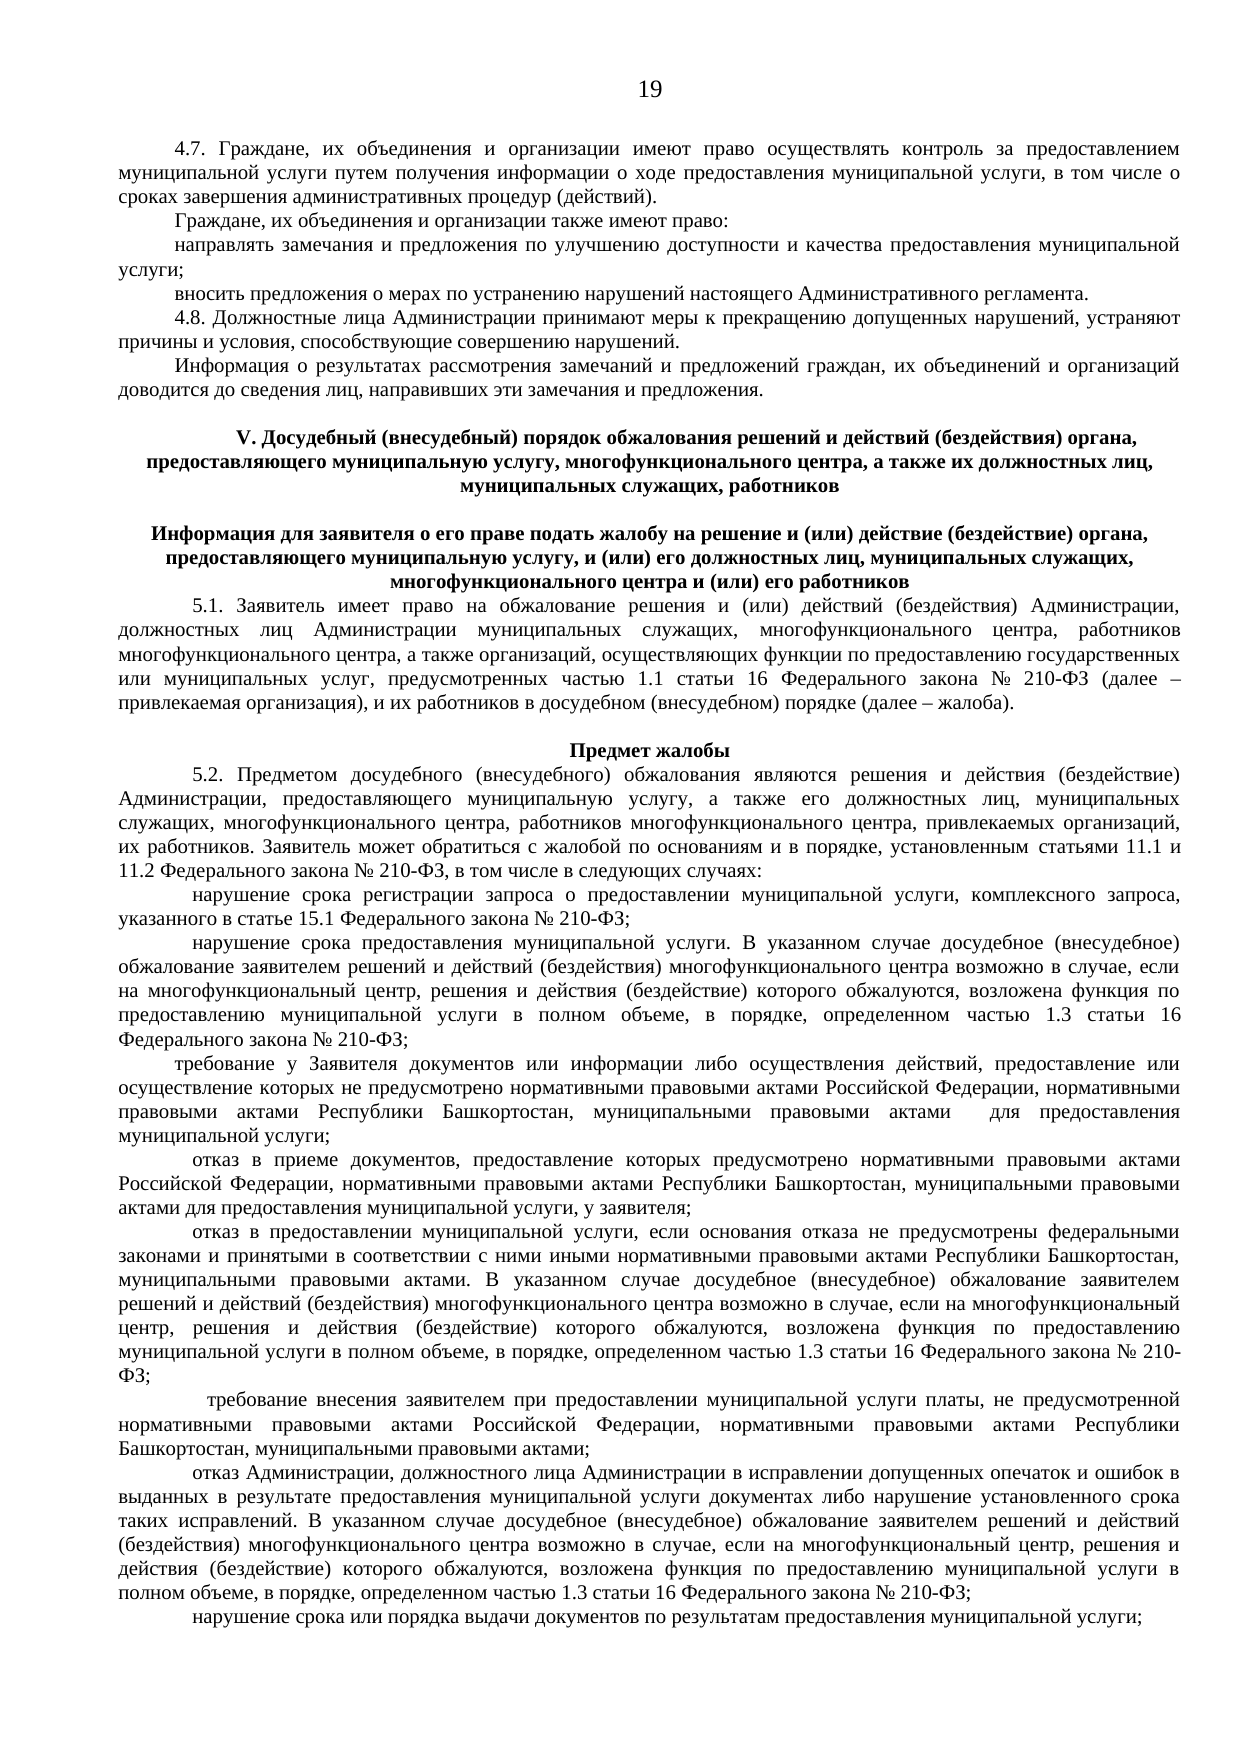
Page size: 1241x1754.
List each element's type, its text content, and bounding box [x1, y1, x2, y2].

text Предмет жалобы [118, 738, 1181, 762]
text отказ в предоставлении муниципальной услуги, если основания отказа не предусмотрены федеральными законами и принятыми в соответствии с ними иными нормативными правовыми актами Республики Башкортостан, муниципальными правовыми актами. В указанном случае досудебное (внесудебное) обжалование заявителем решений и действий (бездействия) многофункционального центра возможно в случае, если на многофункциональный центр, решения и действия (бездействие) которого обжалуются, возложена функция по предоставлению муниципальной услуги в полном объеме, в порядке, определенном частью 1.3 статьи 16 Федерального закона № 210-ФЗ; [118, 1219, 1181, 1387]
text Информация для заявителя о его праве подать жалобу на решение и (или) действие (бездействие) органа, предоставляющего муниципальную услугу, и (или) его должностных лиц, муниципальных служащих, многофункционального центра и (или) его работников [118, 521, 1181, 593]
text отказ в приеме документов, предоставление которых предусмотрено нормативными правовыми актами Российской Федерации, нормативными правовыми актами Республики Башкортостан, муниципальными правовыми актами для предоставления муниципальной услуги, у заявителя; [118, 1147, 1181, 1219]
text 4.8. Должностные лица Администрации принимают меры к прекращению допущенных нарушений, устраняют причины и условия, способствующие совершению нарушений. [118, 304, 1181, 353]
text Информация о результатах рассмотрения замечаний и предложений граждан, их объединений и организаций доводится до сведения лиц, направивших эти замечания и предложения. [118, 353, 1181, 401]
text нарушение срока предоставления муниципальной услуги. В указанном случае досудебное (внесудебное) обжалование заявителем решений и действий (бездействия) многофункционального центра возможно в случае, если на многофункциональный центр, решения и действия (бездействие) которого обжалуются, возложена функция по предоставлению муниципальной услуги в полном объеме, в порядке, определенном частью 1.3 статьи 16 Федерального закона № 210-ФЗ; [118, 930, 1181, 1051]
text требование у Заявителя документов или информации либо осуществления действий, предоставление или осуществление которых не предусмотрено нормативными правовыми актами Российской Федерации, нормативными правовыми актами Республики Башкортостан, муниципальными правовыми актами для предоставления муниципальной услуги; [118, 1051, 1181, 1147]
text направлять замечания и предложения по улучшению доступности и качества предоставления муниципальной услуги; [118, 232, 1181, 281]
text требование внесения заявителем при предоставлении муниципальной услуги платы, не предусмотренной нормативными правовыми актами Российской Федерации, нормативными правовыми актами Республики Башкортостан, муниципальными правовыми актами; [118, 1387, 1181, 1459]
text 5.1. Заявитель имеет право на обжалование решения и (или) действий (бездействия) Администрации, должностных лиц Администрации муниципальных служащих, многофункционального центра, работников многофункционального центра, а также организаций, осуществляющих функции по предоставлению государственных или муниципальных услуг, предусмотренных частью 1.1 статьи 16 Федерального закона № 210-ФЗ (далее – привлекаемая организация), и их работников в досудебном (внесудебном) порядке (далее – жалоба). [118, 593, 1181, 714]
text нарушение срока регистрации запроса о предоставлении муниципальной услуги, комплексного запроса, указанного в статье 15.1 Федерального закона № 210-ФЗ; [118, 882, 1181, 930]
text отказ Администрации, должностного лица Администрации в исправлении допущенных опечаток и ошибок в выданных в результате предоставления муниципальной услуги документах либо нарушение установленного срока таких исправлений. В указанном случае досудебное (внесудебное) обжалование заявителем решений и действий (бездействия) многофункционального центра возможно в случае, если на многофункциональный центр, решения и действия (бездействие) которого обжалуются, возложена функция по предоставлению муниципальной услуги в полном объеме, в порядке, определенном частью 1.3 статьи 16 Федерального закона № 210-ФЗ; [118, 1459, 1181, 1604]
text 4.7. Граждане, их объединения и организации имеют право осуществлять контроль за предоставлением муниципальной услуги путем получения информации о ходе предоставления муниципальной услуги, в том числе о сроках завершения административных процедур (действий). [118, 136, 1181, 208]
text 5.2. Предметом досудебного (внесудебного) обжалования являются решения и действия (бездействие) Администрации, предоставляющего муниципальную услугу, а также его должностных лиц, муниципальных служащих, многофункционального центра, работников многофункционального центра, привлекаемых организаций, их работников. Заявитель может обратиться с жалобой по основаниям и в порядке, установленным статьями 11.1 и 11.2 Федерального закона № 210-ФЗ, в том числе в следующих случаях: [118, 762, 1181, 882]
text Граждане, их объединения и организации также имеют право: [118, 208, 1181, 232]
text V. Досудебный (внесудебный) порядок обжалования решений и действий (бездействия) органа, предоставляющего муниципальную услугу, многофункционального центра, а также их должностных лиц, муниципальных служащих, работников [118, 425, 1181, 497]
text нарушение срока или порядка выдачи документов по результатам предоставления муниципальной услуги; [118, 1604, 1181, 1628]
text вносить предложения о мерах по устранению нарушений настоящего Административного регламента. [118, 281, 1181, 304]
